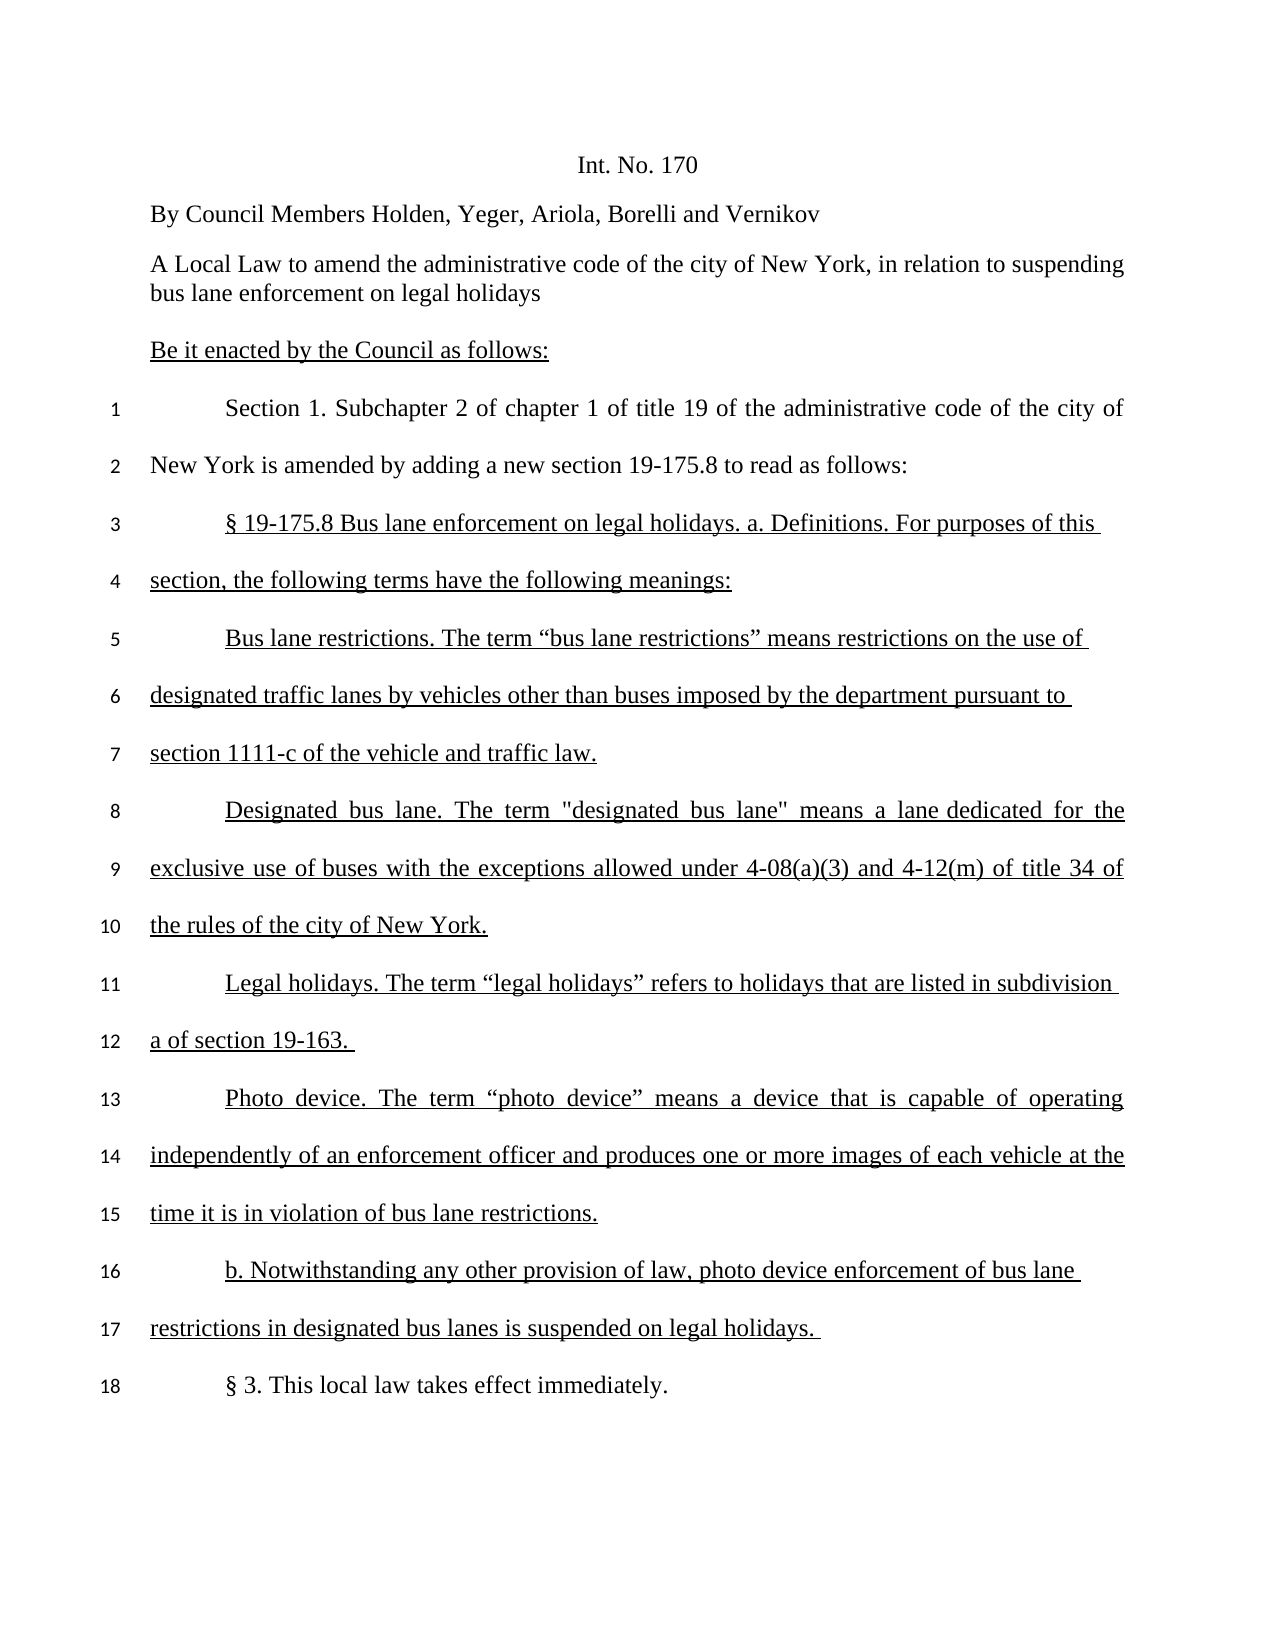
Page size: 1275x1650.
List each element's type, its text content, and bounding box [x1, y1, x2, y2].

text Photo device. The term “photo device” means a device that is capable of operating independently of an enforcement officer and produces one or more images of each vehicle at the time it is in violation of bus lane restrictions. [150, 1167, 1125, 1227]
text Be it enacted by the Council as follows: [150, 335, 1125, 364]
text Bus lane restrictions. The term “bus lane restrictions” means restrictions on the use of designated traffic lanes by vehicles other than buses imposed by the department pursuant to section 1111-c of the vehicle and traffic law. [150, 623, 1125, 767]
text b. Notwithstanding any other provision of law, photo device enforcement of bus lane restrictions in designated bus lanes is suspended on legal holidays. [150, 1255, 1125, 1342]
text Photo device. The term “photo device” means a device that is capable of operating independently of an enforcement officer and produces one or more images of each vehicle at the time it is in violation of bus lane restrictions. [150, 1083, 1125, 1165]
text § 3. This local law takes effect immediately. [150, 1370, 1125, 1399]
text Designated bus lane. The term "designated bus lane" means a lane dedicated for the exclusive use of buses with the exceptions allowed under 4-08(a)(3) and 4-12(m) of title 34 of the rules of the city of New York. [150, 795, 1125, 939]
text A Local Law to amend the administrative code of the city of New York, in relation to suspending bus lane enforcement on legal holidays [150, 249, 1125, 307]
text Legal holidays. The term “legal holidays” refers to holidays that are listed in subdivision a of section 19-163. [150, 968, 1125, 1054]
text Int. No. 170 [150, 150, 1125, 179]
text By Council Members Holden, Yeger, Ariola, Borelli and Vernikov [150, 199, 1125, 228]
text § 19-175.8 Bus lane enforcement on legal holidays. a. Definitions. For purposes of this section, the following terms have the following meanings: [150, 508, 1125, 594]
text Section 1. Subchapter 2 of chapter 1 of title 19 of the administrative code of the city of New York is amended by adding a new section 19-175.8 to read as follows: [150, 393, 1125, 479]
